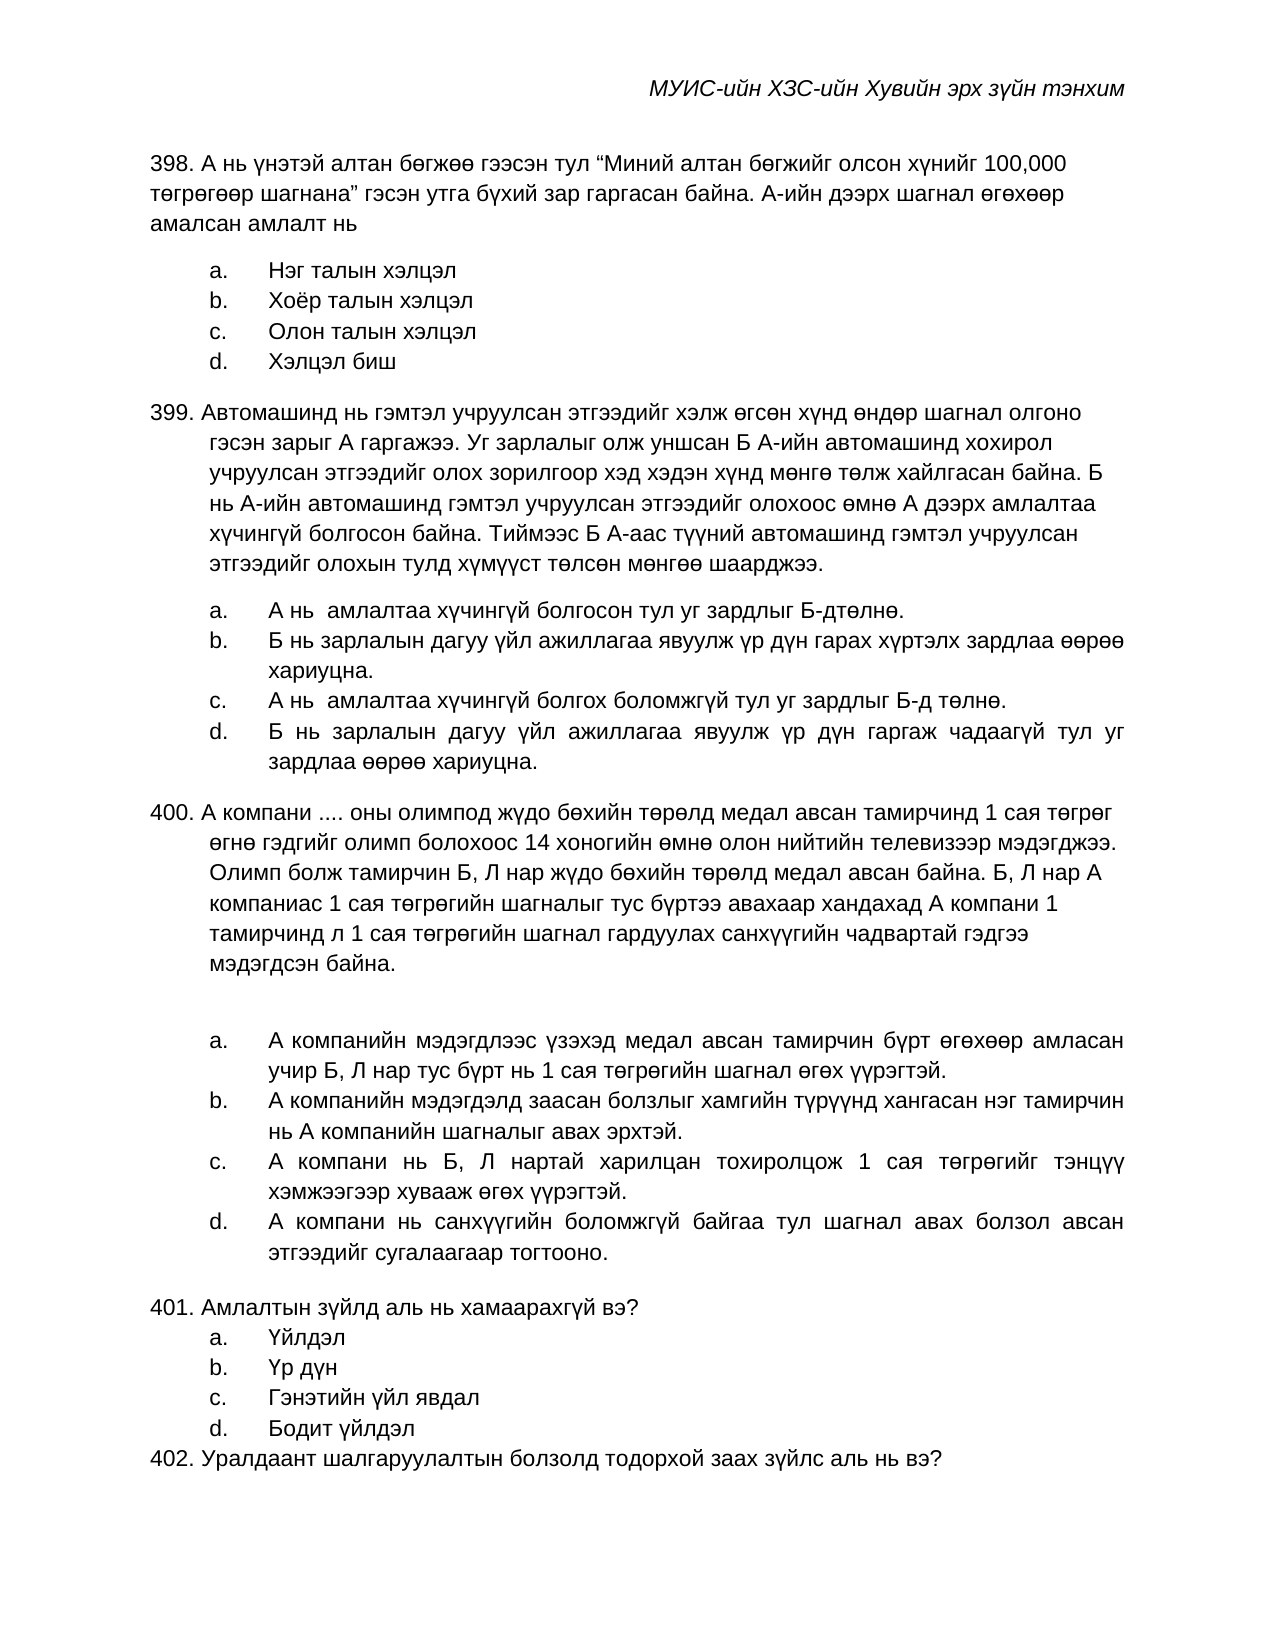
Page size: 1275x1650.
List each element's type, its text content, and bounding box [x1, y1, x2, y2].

text 399. Автомашинд нь гэмтэл учруулсан этгээдийг хэлж өгсөн хүнд өндөр шагнал олгоно гэсэн зарыг А гаргажээ. Уг зарлалыг олж уншсан Б А-ийн автомашинд хохирол учруулсан этгээдийг олох зорилгоор хэд хэдэн хүнд мөнгө төлж хайлгасан байна. Б нь А-ийн автомашинд гэмтэл учруулсан этгээдийг олохоос өмнө А дээрх амлалтаа хүчингүй болгосон байна. Тиймээс Б А-аас түүний автомашинд гэмтэл учруулсан этгээдийг олохын тулд хүмүүст төлсөн мөнгөө шаарджээ. [150, 399, 1125, 576]
list Олон талын хэлцэл [209, 318, 1125, 344]
list Гэнэтийн үйл явдал [209, 1384, 1125, 1411]
list А нь амлалтаа хүчингүй болгосон тул уг зардлыг Б-дтөлнө. [209, 597, 1125, 623]
list А нь амлалтаа хүчингүй болгох боломжгүй тул уг зардлыг Б-д төлнө. [209, 687, 1125, 714]
list А компани нь санхүүгийн боломжгүй байгаа тул шагнал авах болзол авсан этгээдийг сугалаагаар тогтооно. [209, 1208, 1125, 1265]
list Хоёр талын хэлцэл [209, 287, 1125, 314]
list Б нь зарлалын дагуу үйл ажиллагаа явуулж үр дүн гаргаж чадаагүй тул уг зардлаа өөрөө хариуцна. [209, 718, 1125, 774]
list А компанийн мэдэгдэлд заасан болзлыг хамгийн түрүүнд хангасан нэг тамирчин нь А компанийн шагналыг авах эрхтэй. [209, 1087, 1125, 1144]
text 402. Уралдаант шалгаруулалтын болзолд тодорхой заах зүйлс аль нь вэ? [150, 1445, 1125, 1471]
list Үр дүн [209, 1354, 1125, 1381]
list Б нь зарлалын дагуу үйл ажиллагаа явуулж үр дүн гарах хүртэлх зардлаа өөрөө хариуцна. [209, 627, 1125, 684]
text 400. А компани .... оны олимпод жүдо бөхийн төрөлд медал авсан тамирчинд 1 сая төгрөг өгнө гэдгийг олимп болохоос 14 хоногийн өмнө олон нийтийн телевизээр мэдэгджээ. Олимп болж тамирчин Б, Л нар жүдо бөхийн төрөлд медал авсан байна. Б, Л нар А компаниас 1 сая төгрөгийн шагналыг тус бүртээ авахаар хандахад А компани 1 тамирчинд л 1 сая төгрөгийн шагнал гардуулах санхүүгийн чадвартай гэдгээ мэдэгдсэн байна. [150, 799, 1125, 976]
list A компани нь Б, Л нартай харилцан тохиролцож 1 сая төгрөгийг тэнцүү хэмжээгээр хувааж өгөх үүрэгтэй. [209, 1148, 1125, 1204]
list A компанийн мэдэгдлээс үзэхэд медал авсан тамирчин бүрт өгөхөөр амласан учир Б, Л нар тус бүрт нь 1 сая төгрөгийн шагнал өгөх үүрэгтэй. [209, 1027, 1125, 1084]
list Хэлцэл биш [209, 348, 1125, 374]
text 401. Амлалтын зүйлд аль нь хамаарахгүй вэ? [150, 1294, 1107, 1320]
text 398. А нь үнэтэй алтан бөгжөө гээсэн тул “Миний алтан бөгжийг олсон хүнийг 100,000 төгрөгөөр шагнана” гэсэн утга бүхий зар гаргасан байна. А-ийн дээрх шагнал өгөхөөр амалсан амлалт нь [150, 150, 1125, 237]
list Үйлдэл [209, 1324, 1125, 1350]
list Нэг талын хэлцэл [209, 257, 1125, 284]
list Бодит үйлдэл [209, 1414, 1125, 1441]
